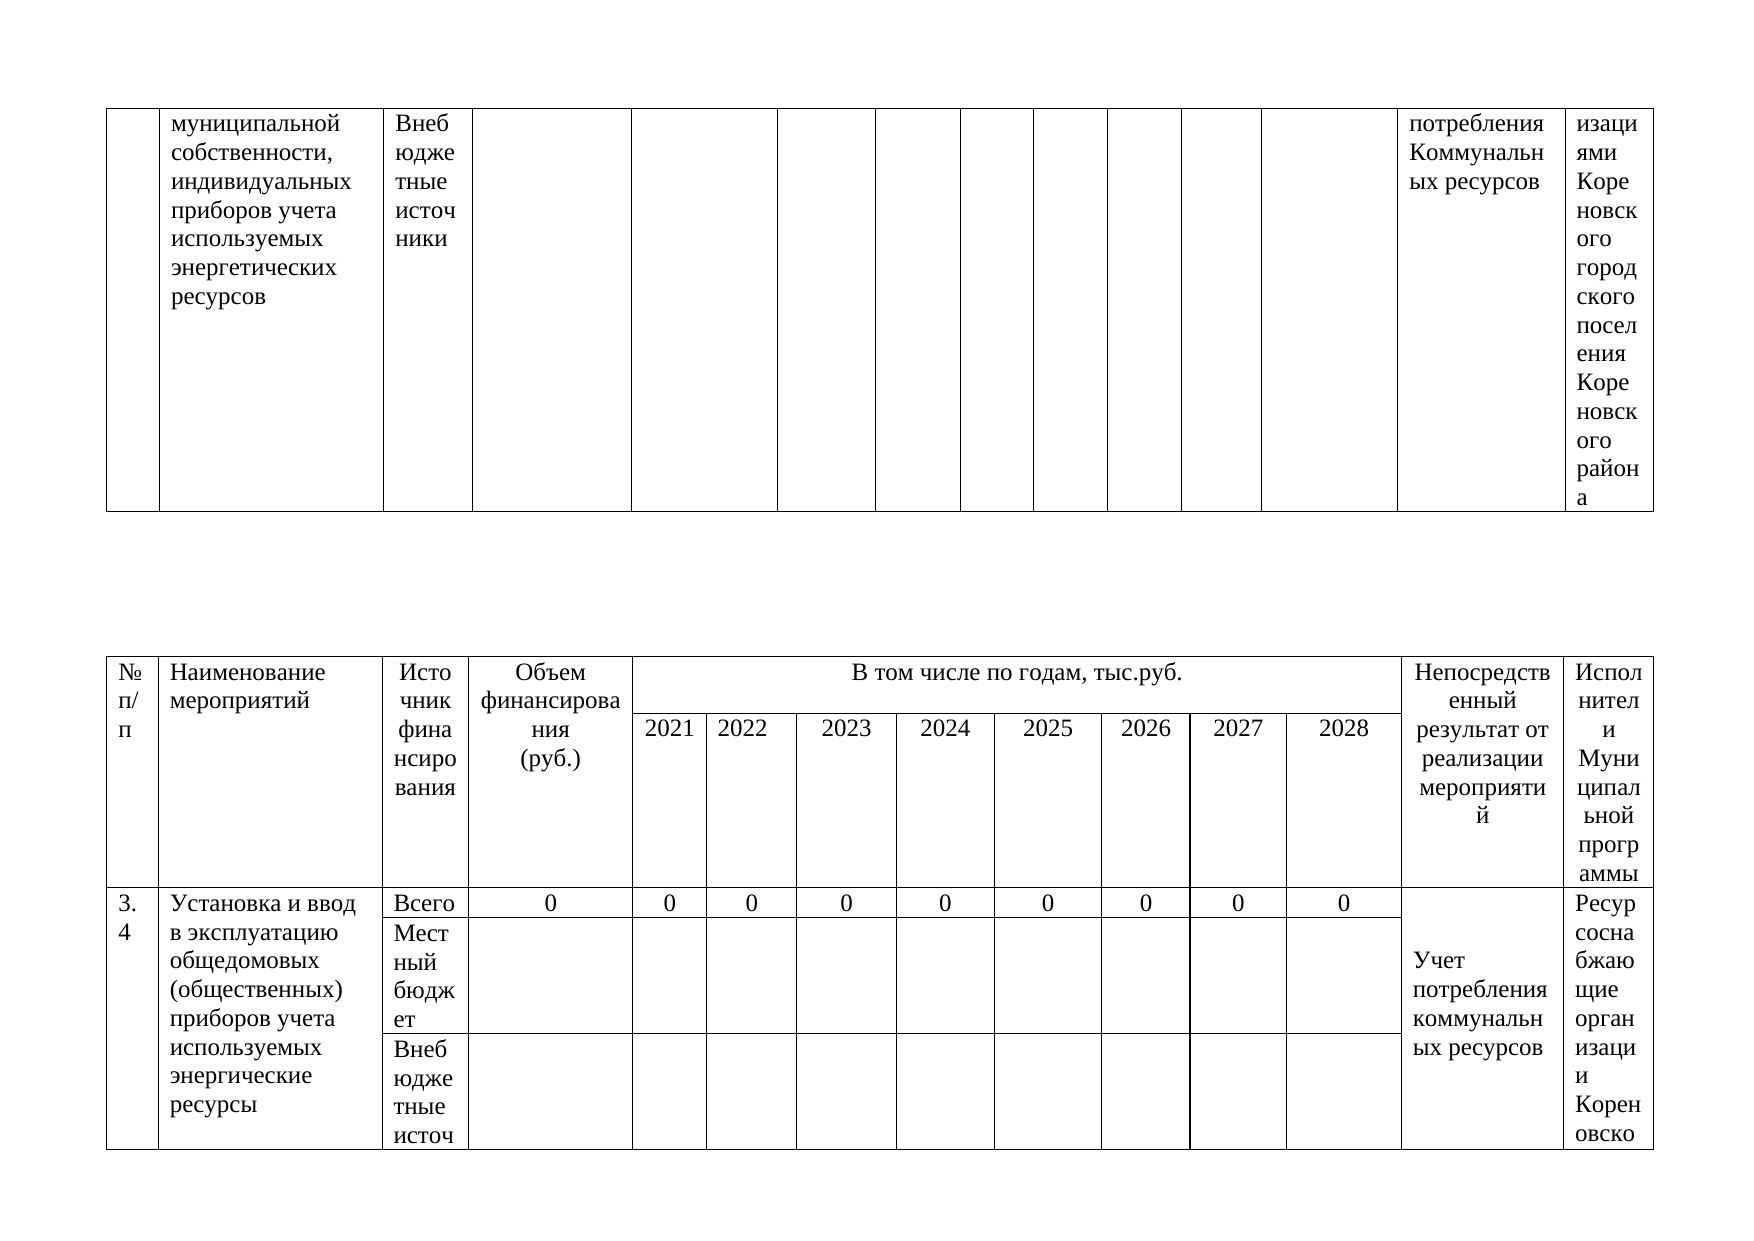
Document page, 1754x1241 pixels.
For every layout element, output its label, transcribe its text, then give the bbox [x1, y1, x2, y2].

table_cell 2026 [1102, 714, 1189, 887]
table_cell 0 [1191, 888, 1286, 917]
table_cell [473, 109, 631, 511]
table_cell [1182, 109, 1261, 511]
table_cell 0 [633, 888, 706, 917]
table_cell Внебюджетные источники [384, 109, 472, 511]
table_cell Ресурсоснабжающие организации Кореновского городского поселения Кореновского района [1564, 888, 1653, 1149]
table_cell 0 [995, 888, 1101, 917]
table_cell [797, 918, 896, 1033]
table_cell 2024 [897, 714, 994, 887]
table_cell [778, 109, 875, 511]
table_header В том числе по годам, тыс.руб. [633, 657, 1401, 712]
table_header № п/п [107, 657, 158, 887]
table_cell [961, 109, 1033, 511]
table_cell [383, 1034, 468, 1149]
table_cell Местный бюджет [383, 918, 468, 1033]
table_cell [469, 1034, 632, 1149]
table_cell [1034, 109, 1107, 511]
table_cell [632, 109, 777, 511]
table_cell [633, 1034, 706, 1149]
table_cell [1287, 1034, 1401, 1149]
table_cell [897, 1034, 994, 1149]
table_cell 0 [469, 888, 632, 917]
table_cell 2022 [707, 714, 796, 887]
table_cell 0 [897, 888, 994, 917]
table_cell 2025 [995, 714, 1101, 887]
table_header Исполнители Муниципальной программы [1564, 657, 1653, 887]
table_header Наименование мероприятий [159, 657, 382, 887]
table_cell [1262, 109, 1397, 511]
table_cell 2027 [1191, 714, 1286, 887]
table_cell [797, 1034, 896, 1149]
table_header Объем финансирования (руб.) [469, 657, 632, 887]
table_cell [633, 918, 706, 1033]
table_cell [469, 918, 632, 1033]
table_cell [995, 918, 1101, 1033]
table_cell 0 [797, 888, 896, 917]
table_cell [1191, 1034, 1286, 1149]
table_cell 3.4 [107, 888, 158, 1149]
table_cell [995, 1034, 1101, 1149]
table_cell Всего [383, 888, 468, 917]
table_cell [1102, 1034, 1189, 1149]
table_cell [707, 1034, 796, 1149]
table_cell [1191, 918, 1286, 1033]
table_cell 2023 [797, 714, 896, 887]
table_header Источник финансирования [383, 657, 468, 887]
table_cell Установка и ввод в эксплуатацию общедомовых (общественных) приборов учета используемых энергические ресурсы [159, 888, 382, 1149]
table_cell 0 [1287, 888, 1401, 917]
table_header Непосредственный результат от реализации мероприятий [1402, 657, 1563, 887]
table_cell 0 [1102, 888, 1189, 917]
table_cell [1102, 918, 1189, 1033]
table_cell 2021 [633, 714, 706, 887]
table_cell [1108, 109, 1181, 511]
table_cell [897, 918, 994, 1033]
table_cell [876, 109, 960, 511]
table_cell 2028 [1287, 714, 1401, 887]
table_cell Учет потребления коммунальных ресурсов [1402, 888, 1563, 1149]
table_cell [707, 918, 796, 1033]
table_cell 0 [707, 888, 796, 917]
table_cell [1287, 918, 1401, 1033]
